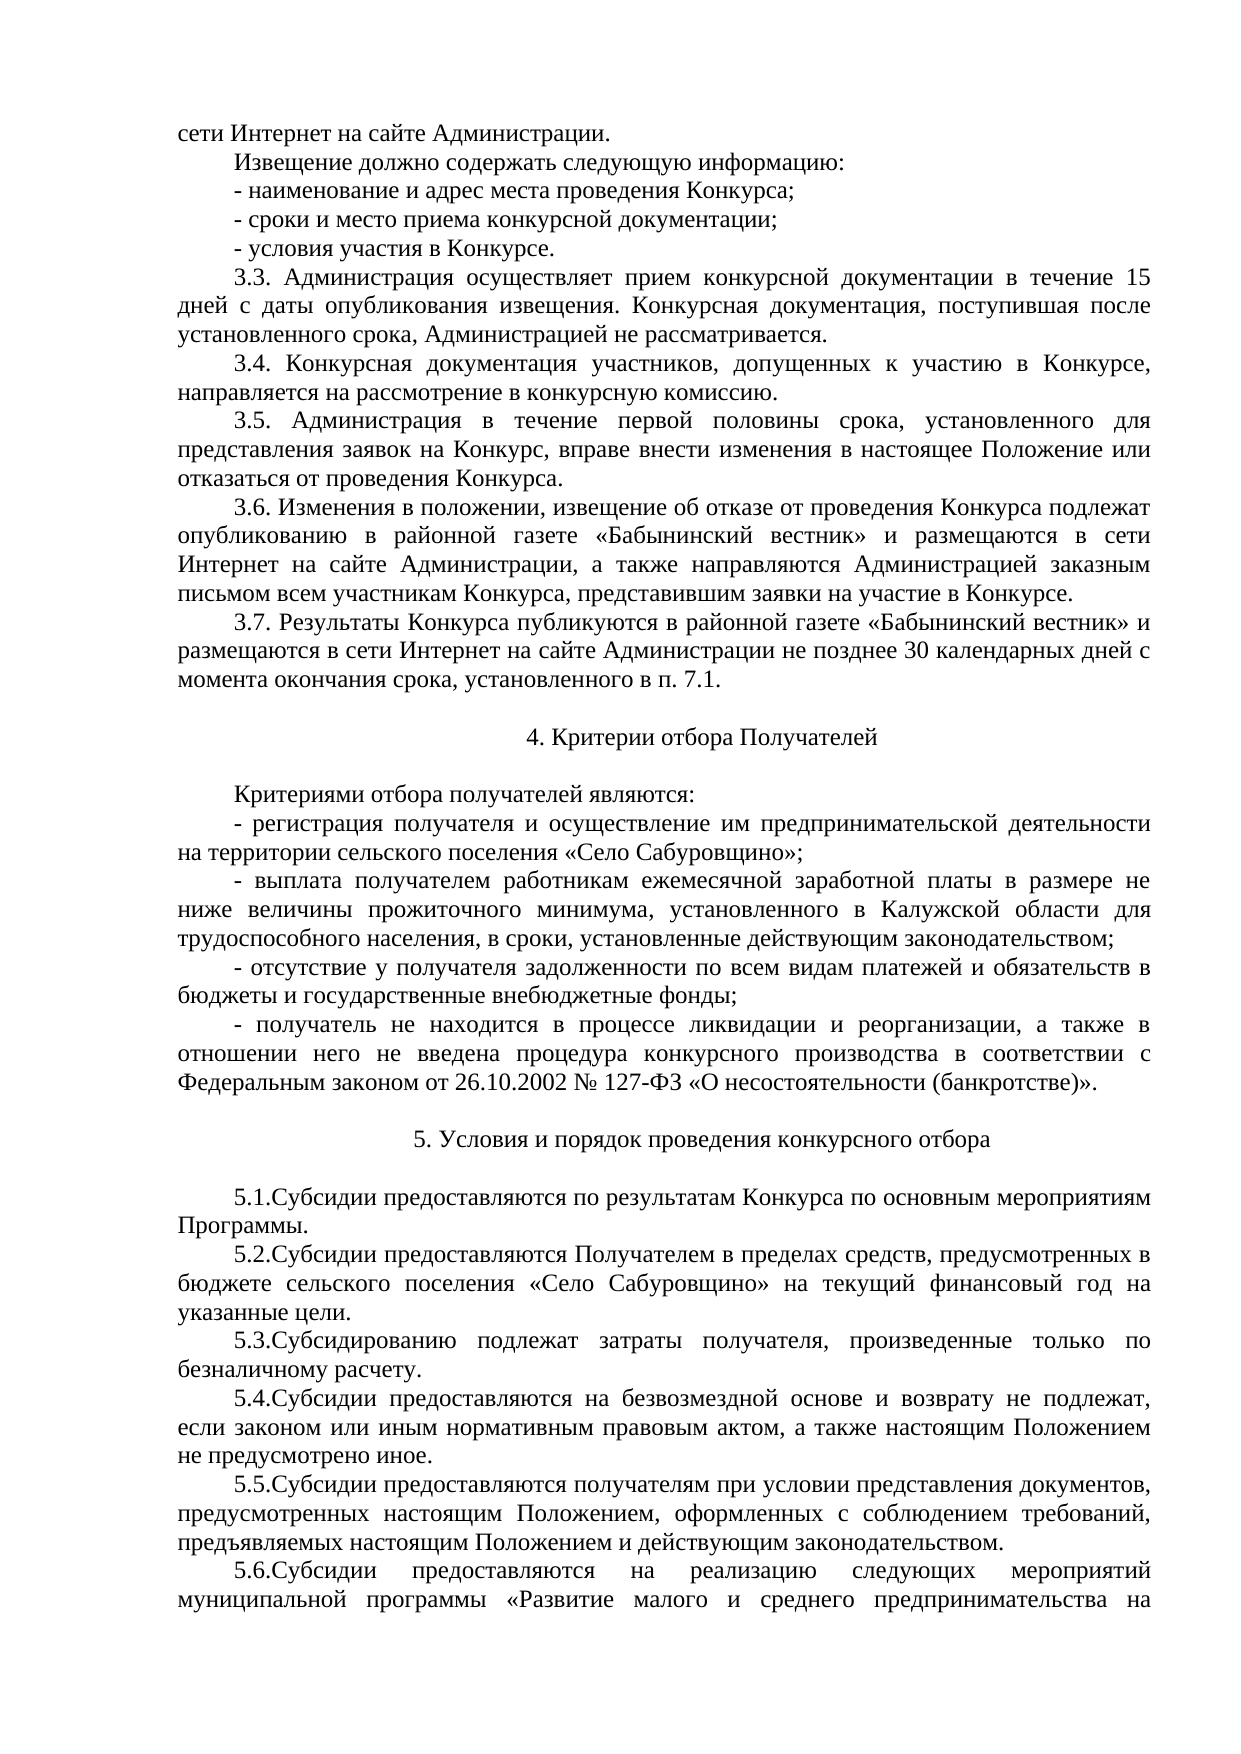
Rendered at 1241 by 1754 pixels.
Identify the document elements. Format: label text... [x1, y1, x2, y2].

text - выплата получателем работникам ежемесячной заработной платы в размере не ниже величины прожиточного минимума, установленного в Калужской области для трудоспособного населения, в сроки, установленные действующим законодательством; [177, 866, 1152, 952]
text 5.2.Субсидии предоставляются Получателем в пределах средств, предусмотренных в бюджете сельского поселения «Село Сабуровщино» на текущий финансовый год на указанные цели. [177, 1239, 1152, 1326]
text Извещение должно содержать следующую информацию: [177, 147, 1152, 176]
text 5.3.Субсидированию подлежат затраты получателя, произведенные только по безналичному расчету. [177, 1326, 1152, 1383]
text Критериями отбора получателей являются: [177, 779, 1152, 808]
text - отсутствие у получателя задолженности по всем видам платежей и обязательств в бюджеты и государственные внебюджетные фонды; [177, 952, 1152, 1009]
text 5.4.Субсидии предоставляются на безвозмездной основе и возврату не подлежат, если законом или иным нормативным правовым актом, а также настоящим Положением не предусмотрено иное. [177, 1383, 1152, 1469]
text - условия участия в Конкурсе. [177, 233, 1152, 262]
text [177, 118, 1152, 147]
text 3.3. Администрация осуществляет прием конкурсной документации в течение 15 дней с даты опубликования извещения. Конкурсная документация, поступившая после установленного срока, Администрацией не рассматривается. [177, 262, 1152, 348]
text 5.1.Субсидии предоставляются по результатам Конкурса по основным мероприятиям Программы. [177, 1182, 1152, 1239]
text - сроки и место приема конкурсной документации; [177, 204, 1152, 233]
text 5.5.Субсидии предоставляются получателям при условии представления документов, предусмотренных настоящим Положением, оформленных с соблюдением требований, предъявляемых настоящим Положением и действующим законодательством. [177, 1469, 1152, 1556]
text 4. Критерии отбора Получателей [177, 722, 1152, 751]
text - регистрация получателя и осуществление им предпринимательской деятельности на территории сельского поселения «Село Сабуровщино»; [177, 808, 1152, 866]
text 5. Условия и порядок проведения конкурсного отбора [177, 1124, 1152, 1153]
text 3.4. Конкурсная документация участников, допущенных к участию в Конкурсе, направляется на рассмотрение в конкурсную комиссию. [177, 348, 1152, 406]
text 3.5. Администрация в течение первой половины срока, установленного для представления заявок на Конкурс, вправе внести изменения в настоящее Положение или отказаться от проведения Конкурса. [177, 406, 1152, 492]
text - наименование и адрес места проведения Конкурса; [177, 176, 1152, 204]
text - получатель не находится в процессе ликвидации и реорганизации, а также в отношении него не введена процедура конкурсного производства в соответствии с Федеральным законом от 26.10.2002 № 127-ФЗ «О несостоятельности (банкротстве)». [177, 1009, 1152, 1096]
text 3.7. Результаты Конкурса публикуются в районной газете «Бабынинский вестник» и размещаются в сети Интернет на сайте Администрации не позднее 30 календарных дней с момента окончания срока, установленного в п. 7.1. [177, 607, 1152, 693]
text 3.6. Изменения в положении, извещение об отказе от проведения Конкурса подлежат опубликованию в районной газете «Бабынинский вестник» и размещаются в сети Интернет на сайте Администрации, а также направляются Администрацией заказным письмом всем участникам Конкурса, представившим заявки на участие в Конкурсе. [177, 492, 1152, 607]
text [177, 1556, 1152, 1613]
